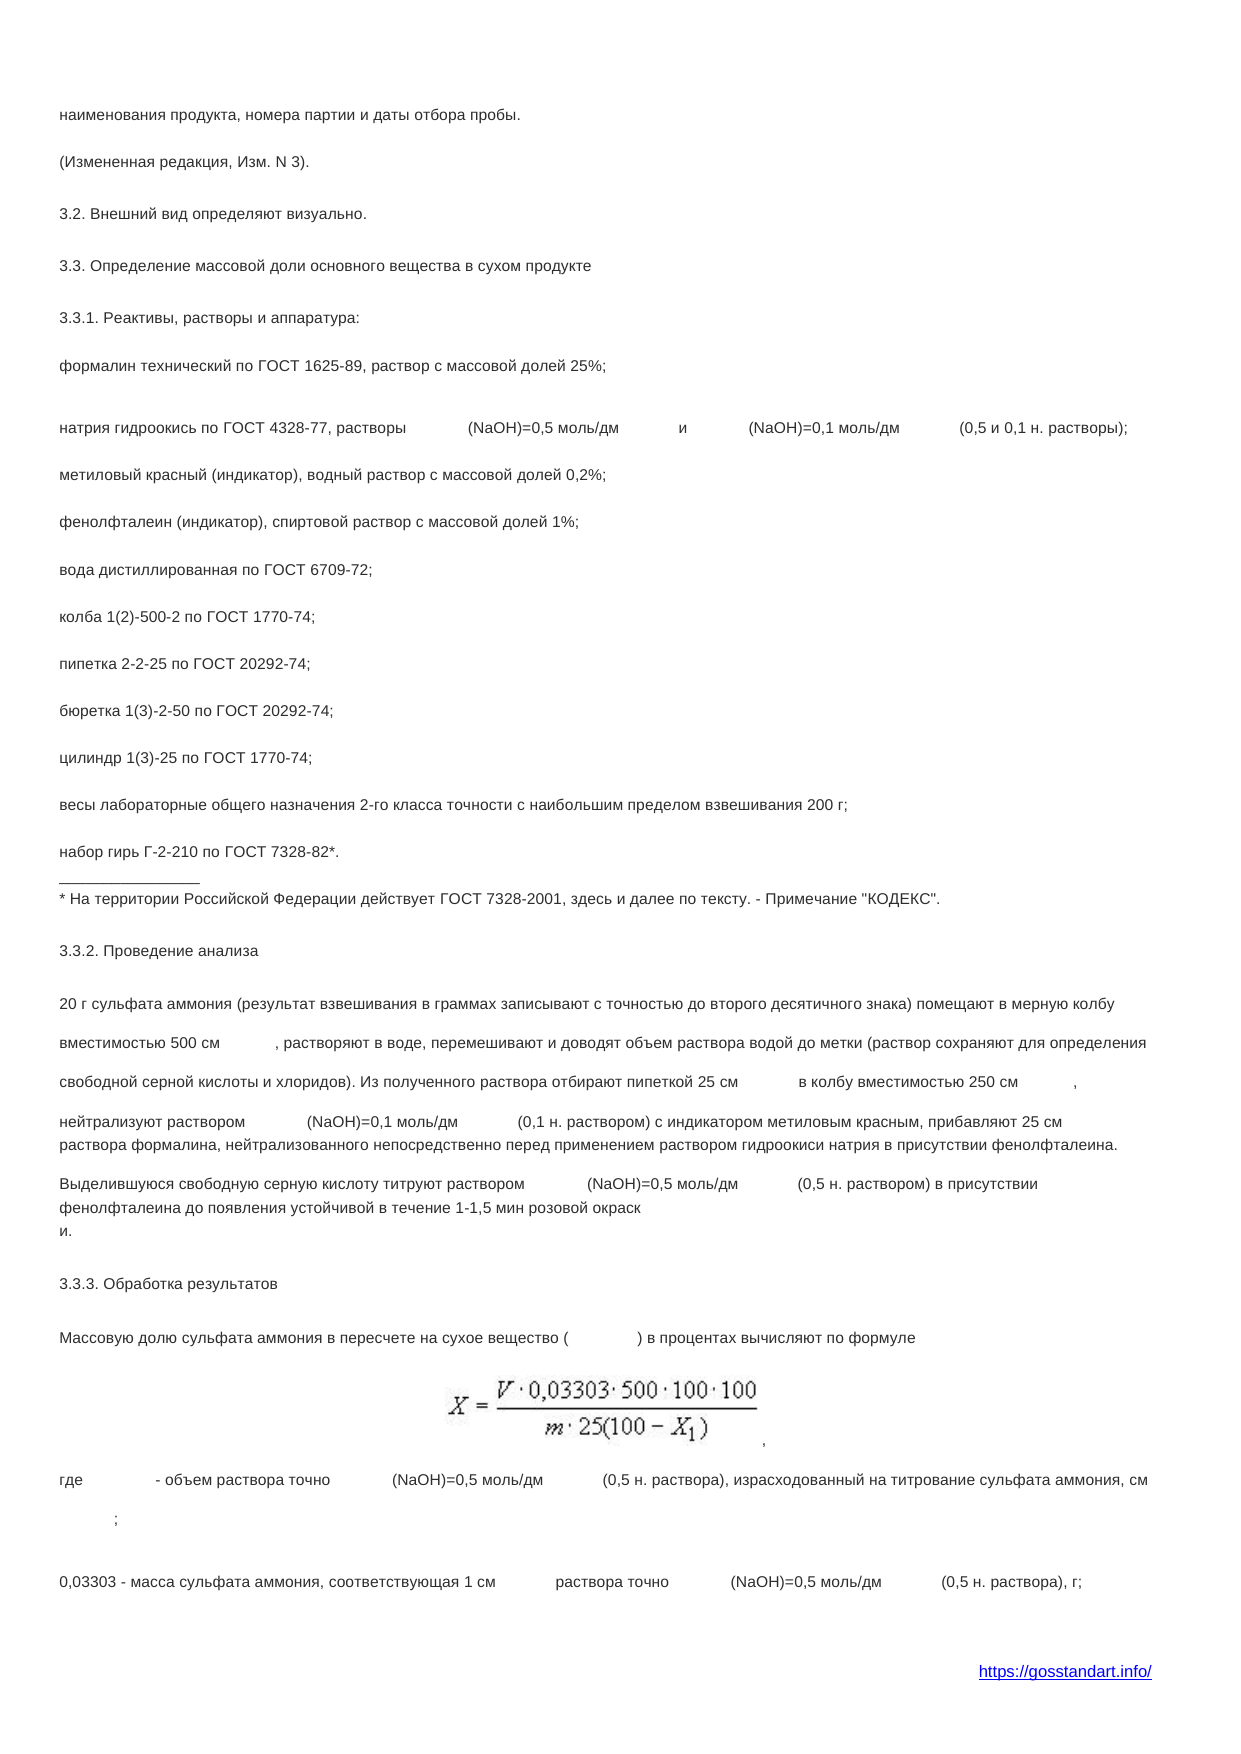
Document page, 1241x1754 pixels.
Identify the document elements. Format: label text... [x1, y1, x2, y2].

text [59, 1449, 1152, 1614]
text 3.2. Внешний вид определяют визуально. [59, 199, 1152, 251]
text 3.3. Определение массовой доли основного вещества в сухом продукте [59, 251, 1152, 304]
text 3.3.2. Проведение анализа [59, 937, 1152, 989]
picture [444, 1375, 762, 1446]
text 3.3.1. Реактивы, растворы и аппаратура: формалин технический по ГОСТ 1625-89, раствор с массовой долей 25%; натрия гидроокись по ГОСТ 4328-77, растворы (NaOH)=0,5 моль/дм и (NaOH)=0,1 моль/дм (0,5 и 0,1 н. растворы); метиловый красный (индикатор), водный раствор с массовой долей 0,2%; фенолфталеин (индикатор), спиртовой раствор с массовой долей 1%; вода дистиллированная по ГОСТ 6709-72; колба 1(2)-500-2 по ГОСТ 1770-74; пипетка 2-2-25 по ГОСТ 20292-74; бюретка 1(3)-2-50 по ГОСТ 20292-74; цилиндр 1(3)-25 по ГОСТ 1770-74; весы лабораторные общего назначения 2-го класса точности с наибольшим пределом взвешивания 200 г; набор гирь Г-2-210 по ГОСТ 7328-82*. ________________ * На территории Российской Федерации действует ГОСТ 7328-2001, здесь и далее по тексту. - Примечание "КОДЕКС". [59, 304, 1152, 937]
text 20 г сульфата аммония (результат взвешивания в граммах записывают с точностью до второго десятичного знака) помещают в мерную колбу вместимостью 500 см, растворяют в воде, перемешивают и доводят объем раствора водой до метки (раствор сохраняют для определения свободной серной кислоты и хлоридов). Из полученного раствора отбирают пипеткой 25 см в колбу вместимостью 250 см, нейтрализуют раствором (NaOH)=0,1 моль/дм (0,1 н. раствором) с индикатором метиловым красным, прибавляют 25 см раствора формалина, нейтрализованного непосредственно перед применением раствором гидроокиси натрия в присутствии фенолфталеина. Выделившуюся свободную серную кислоту титруют раствором (NaOH)=0,5 моль/дм (0,5 н. раствором) в присутствии фенолфталеина до появления устойчивой в течение 1-1,5 мин розовой окраск [59, 989, 1152, 1217]
text 3.3.3. Обработка результатов Массовую долю сульфата аммония в пересчете на сухое вещество () в процентах вычисляют по формуле [59, 1269, 1152, 1375]
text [59, 100, 1152, 199]
text и. [59, 1217, 1152, 1269]
